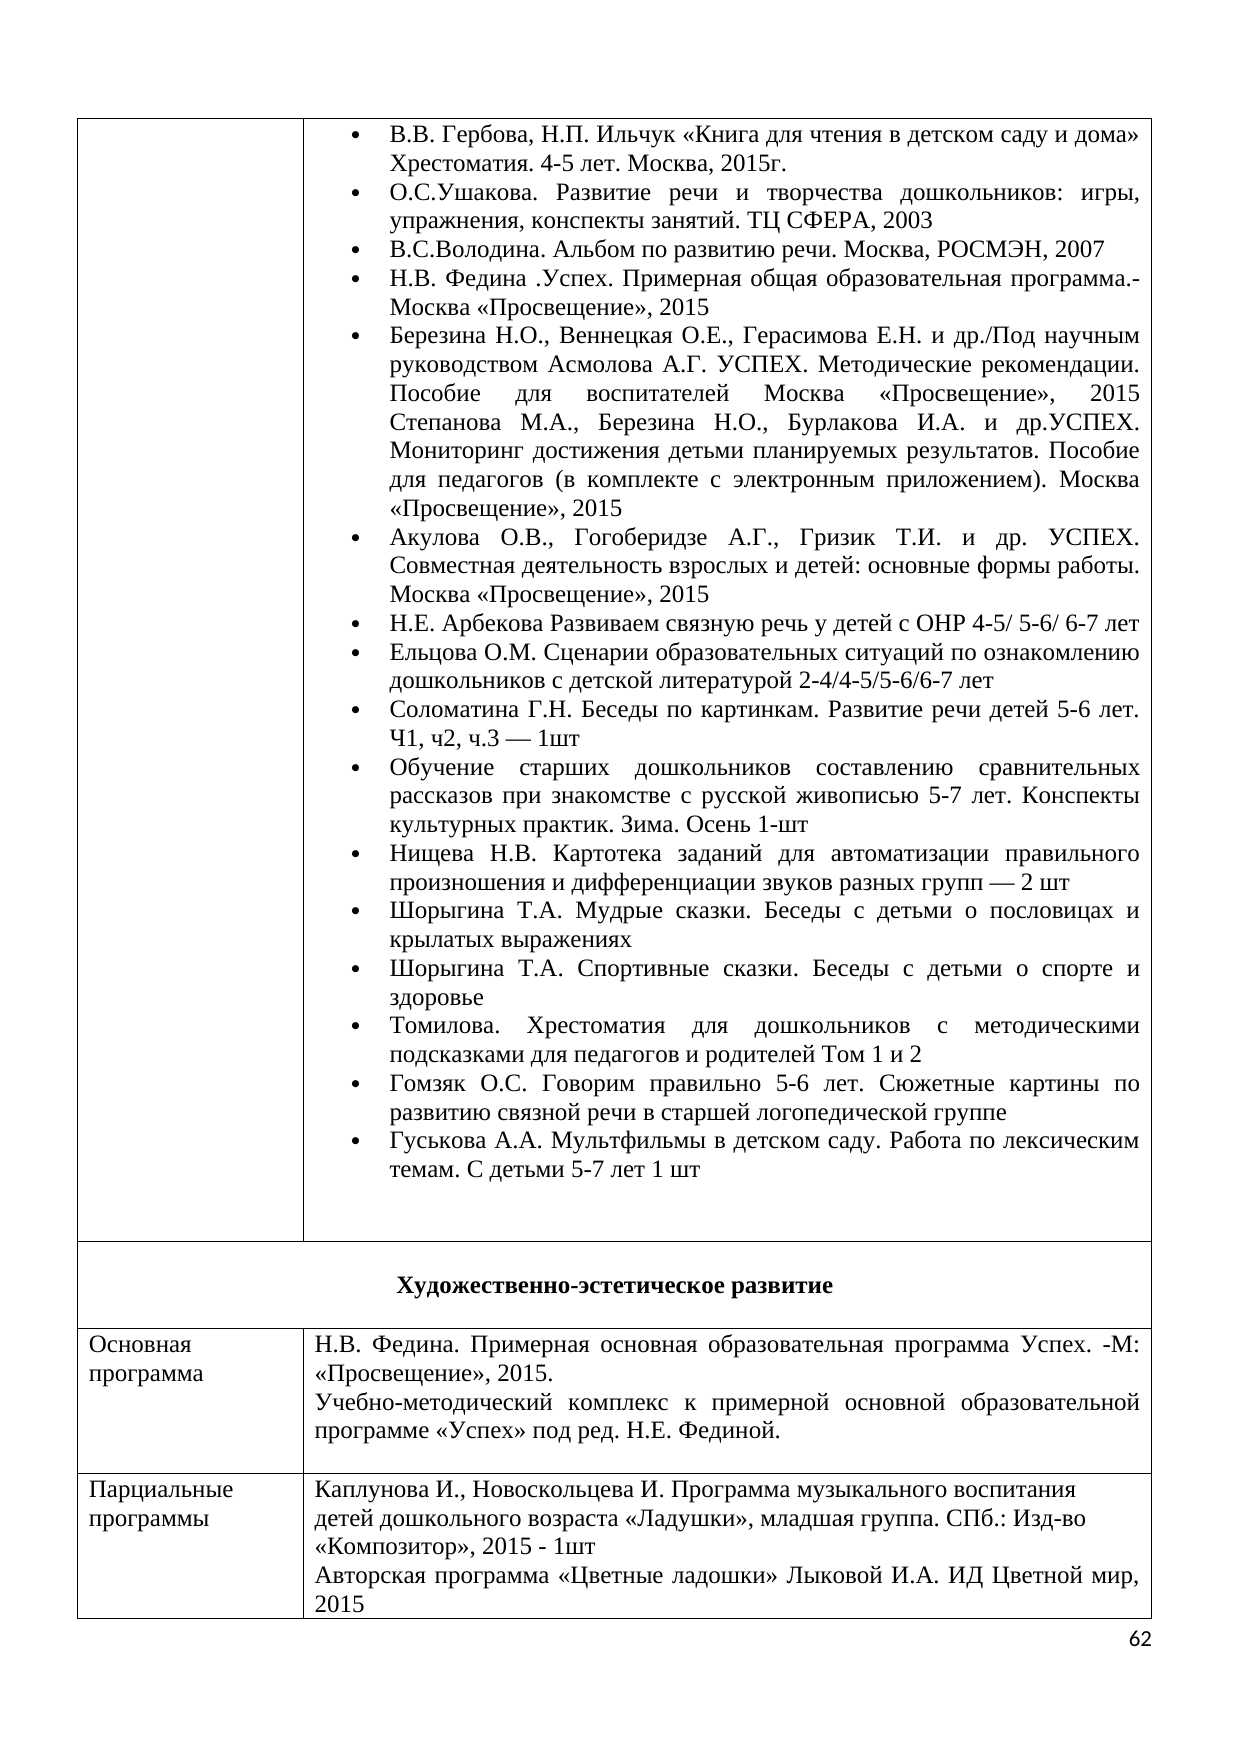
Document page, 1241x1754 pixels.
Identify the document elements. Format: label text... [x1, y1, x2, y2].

table_cell Художественно-эстетическое развитие [78, 1242, 1151, 1328]
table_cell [304, 1474, 1151, 1618]
table_cell Н.В. Федина. Примерная основная образовательная программа Успех. -М: «Просвещение», 2015. Учебно-методический комплекс к примерной основной образовательной программе «Успех» под ред. Н.Е. Фединой. [304, 1329, 1151, 1473]
table_cell Основная программа [78, 1329, 303, 1473]
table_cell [304, 119, 1151, 1241]
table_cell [78, 119, 303, 1241]
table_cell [78, 1474, 303, 1618]
